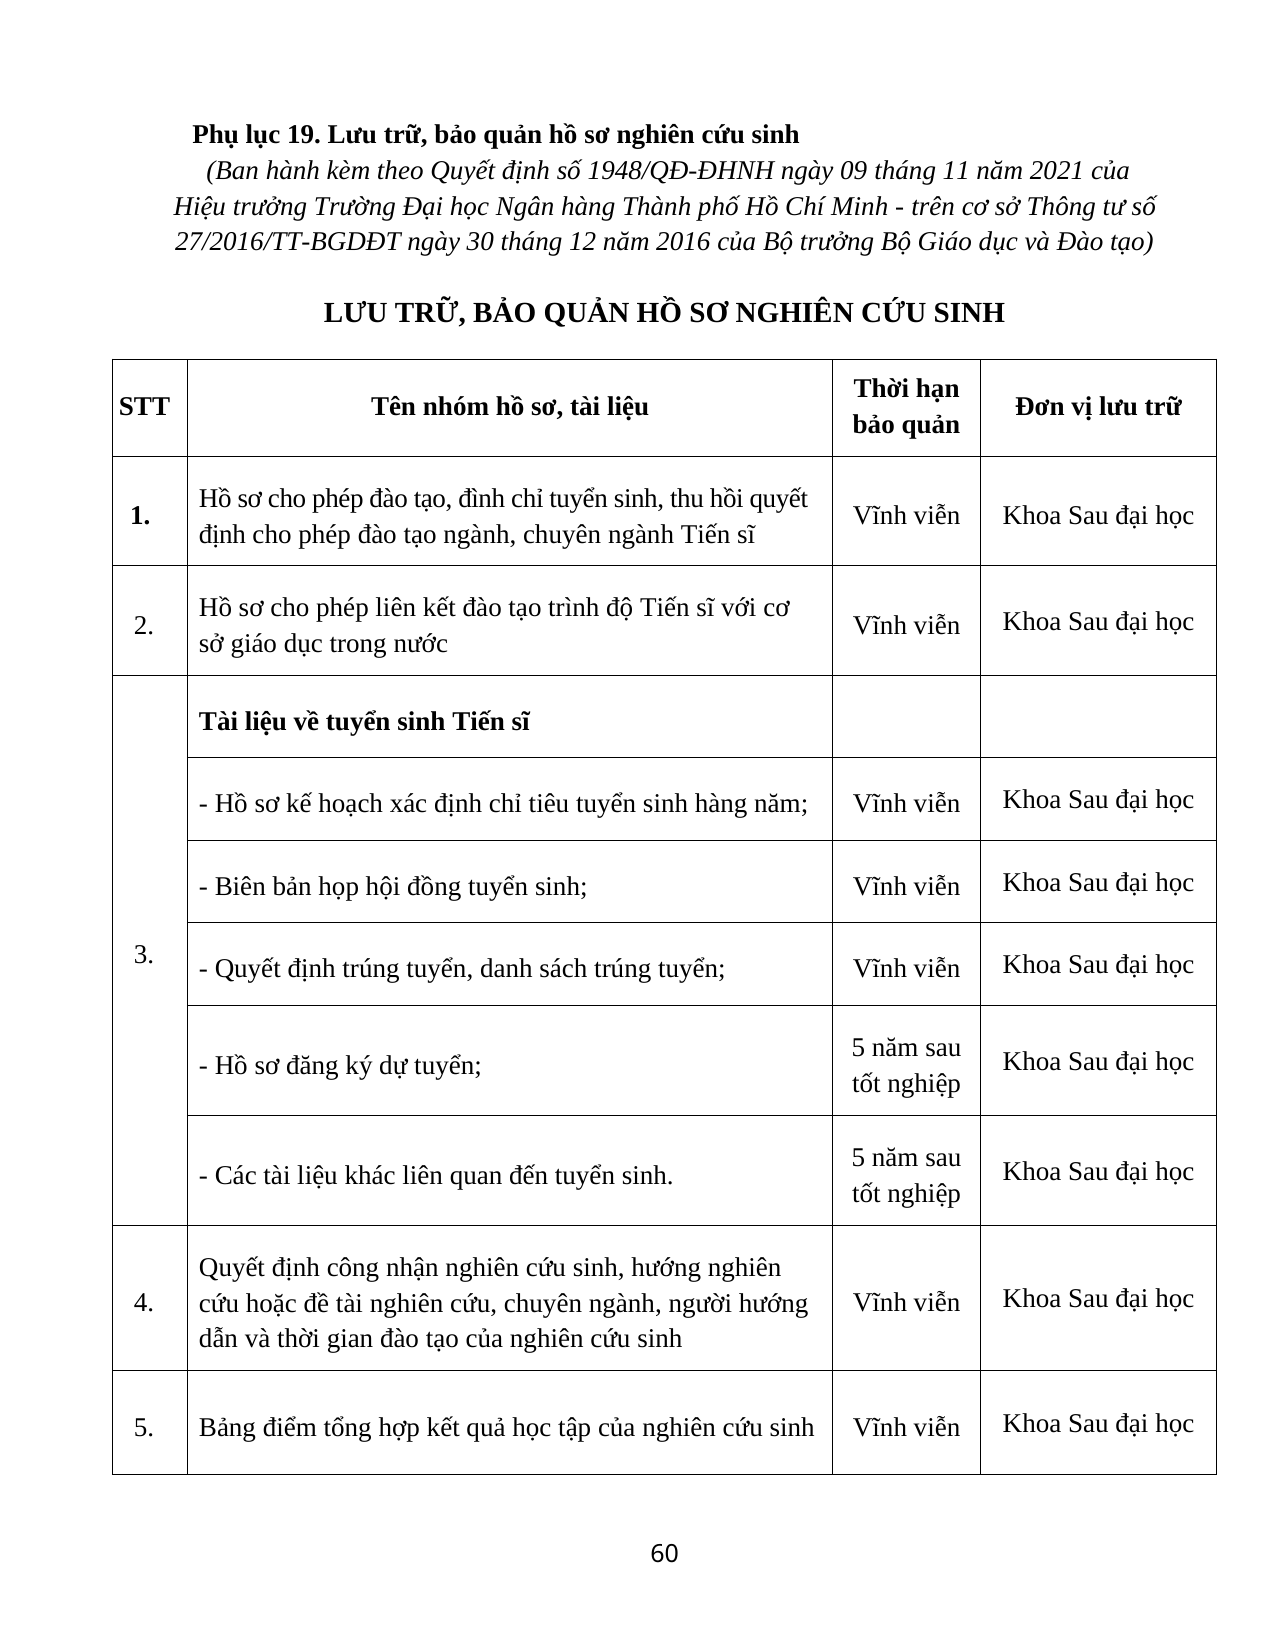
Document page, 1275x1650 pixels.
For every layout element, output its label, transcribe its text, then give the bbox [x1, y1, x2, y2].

table_cell [113, 456, 187, 564]
table_cell Khoa Sau đại học [981, 1367, 1216, 1470]
table_cell 5 năm sau tốt nghiệp [833, 1112, 980, 1221]
table_cell [113, 566, 187, 674]
table_cell Hồ sơ cho phép đào tạo, đình chỉ tuyển sinh, thu hồi quyết định cho phép đào tạo ngành, chuyên ngành Tiến sĩ [188, 456, 832, 564]
table_cell - Các tài liệu khác liên quan đến tuyển sinh. [188, 1112, 832, 1221]
table_cell Quyết định công nhận nghiên cứu sinh, hướng nghiên cứu hoặc đề tài nghiên cứu, chuyên ngành, người hướng dẫn và thời gian đào tạo của nghiên cứu sinh [188, 1222, 832, 1366]
table_header Tên nhóm hồ sơ, tài liệu [188, 360, 832, 455]
text Phụ lục 19. Lưu trữ, bảo quản hồ sơ nghiên cứu sinh [192, 118, 1181, 149]
table_cell - Quyết định trúng tuyển, danh sách trúng tuyển; [188, 921, 832, 1002]
table_cell - Hồ sơ đăng ký dự tuyển; [188, 1003, 832, 1111]
text Hiệu trưởng Trường Đại học Ngân hàng Thành phố Hồ Chí Minh - trên cơ sở Thông tư số 27/2016/TT-BGDĐT ngày 30 tháng 12 năm 2016 của Bộ trưởng Bộ Giáo dục và Đào tạo) [148, 190, 1181, 257]
table_header Đơn vị lưu trữ [981, 360, 1216, 455]
table_cell - Biên bản họp hội đồng tuyển sinh; [188, 839, 832, 920]
table_cell Vĩnh viễn [833, 1222, 980, 1366]
table_cell Khoa Sau đại học [981, 1112, 1216, 1221]
table_cell [113, 675, 187, 1221]
table_cell [113, 1367, 187, 1470]
text (Ban hành kèm theo Quyết định số 1948/QĐ-ĐHNH ngày 09 tháng 11 năm 2021 của [148, 154, 1181, 185]
table_cell [833, 675, 980, 756]
table_cell Khoa Sau đại học [981, 1003, 1216, 1111]
table_cell [113, 1222, 187, 1366]
table_cell Khoa Sau đại học [981, 839, 1216, 920]
table_cell Khoa Sau đại học [981, 1222, 1216, 1366]
table_header Thời hạn bảo quản [833, 360, 980, 455]
table_cell Vĩnh viễn [833, 456, 980, 564]
table_cell Bảng điểm tổng hợp kết quả học tập của nghiên cứu sinh [188, 1367, 832, 1470]
table_header STT [113, 360, 187, 455]
table_cell Khoa Sau đại học [981, 566, 1216, 674]
table_cell - Hồ sơ kế hoạch xác định chỉ tiêu tuyển sinh hàng năm; [188, 758, 832, 838]
table_cell Vĩnh viễn [833, 758, 980, 838]
text LƯU TRỮ, BẢO QUẢN HỒ SƠ NGHIÊN CỨU SINH [148, 296, 1181, 329]
table_cell 5 năm sau tốt nghiệp [833, 1003, 980, 1111]
table_cell [981, 675, 1216, 756]
table_cell Vĩnh viễn [833, 1367, 980, 1470]
table_cell Tài liệu về tuyển sinh Tiến sĩ [188, 675, 832, 756]
table_cell Khoa Sau đại học [981, 758, 1216, 838]
table_cell Vĩnh viễn [833, 566, 980, 674]
table_cell Vĩnh viễn [833, 921, 980, 1002]
table_cell Vĩnh viễn [833, 839, 980, 920]
table_cell Khoa Sau đại học [981, 921, 1216, 1002]
table_cell Hồ sơ cho phép liên kết đào tạo trình độ Tiến sĩ với cơ sở giáo dục trong nước [188, 566, 832, 674]
table_cell Khoa Sau đại học [981, 456, 1216, 564]
